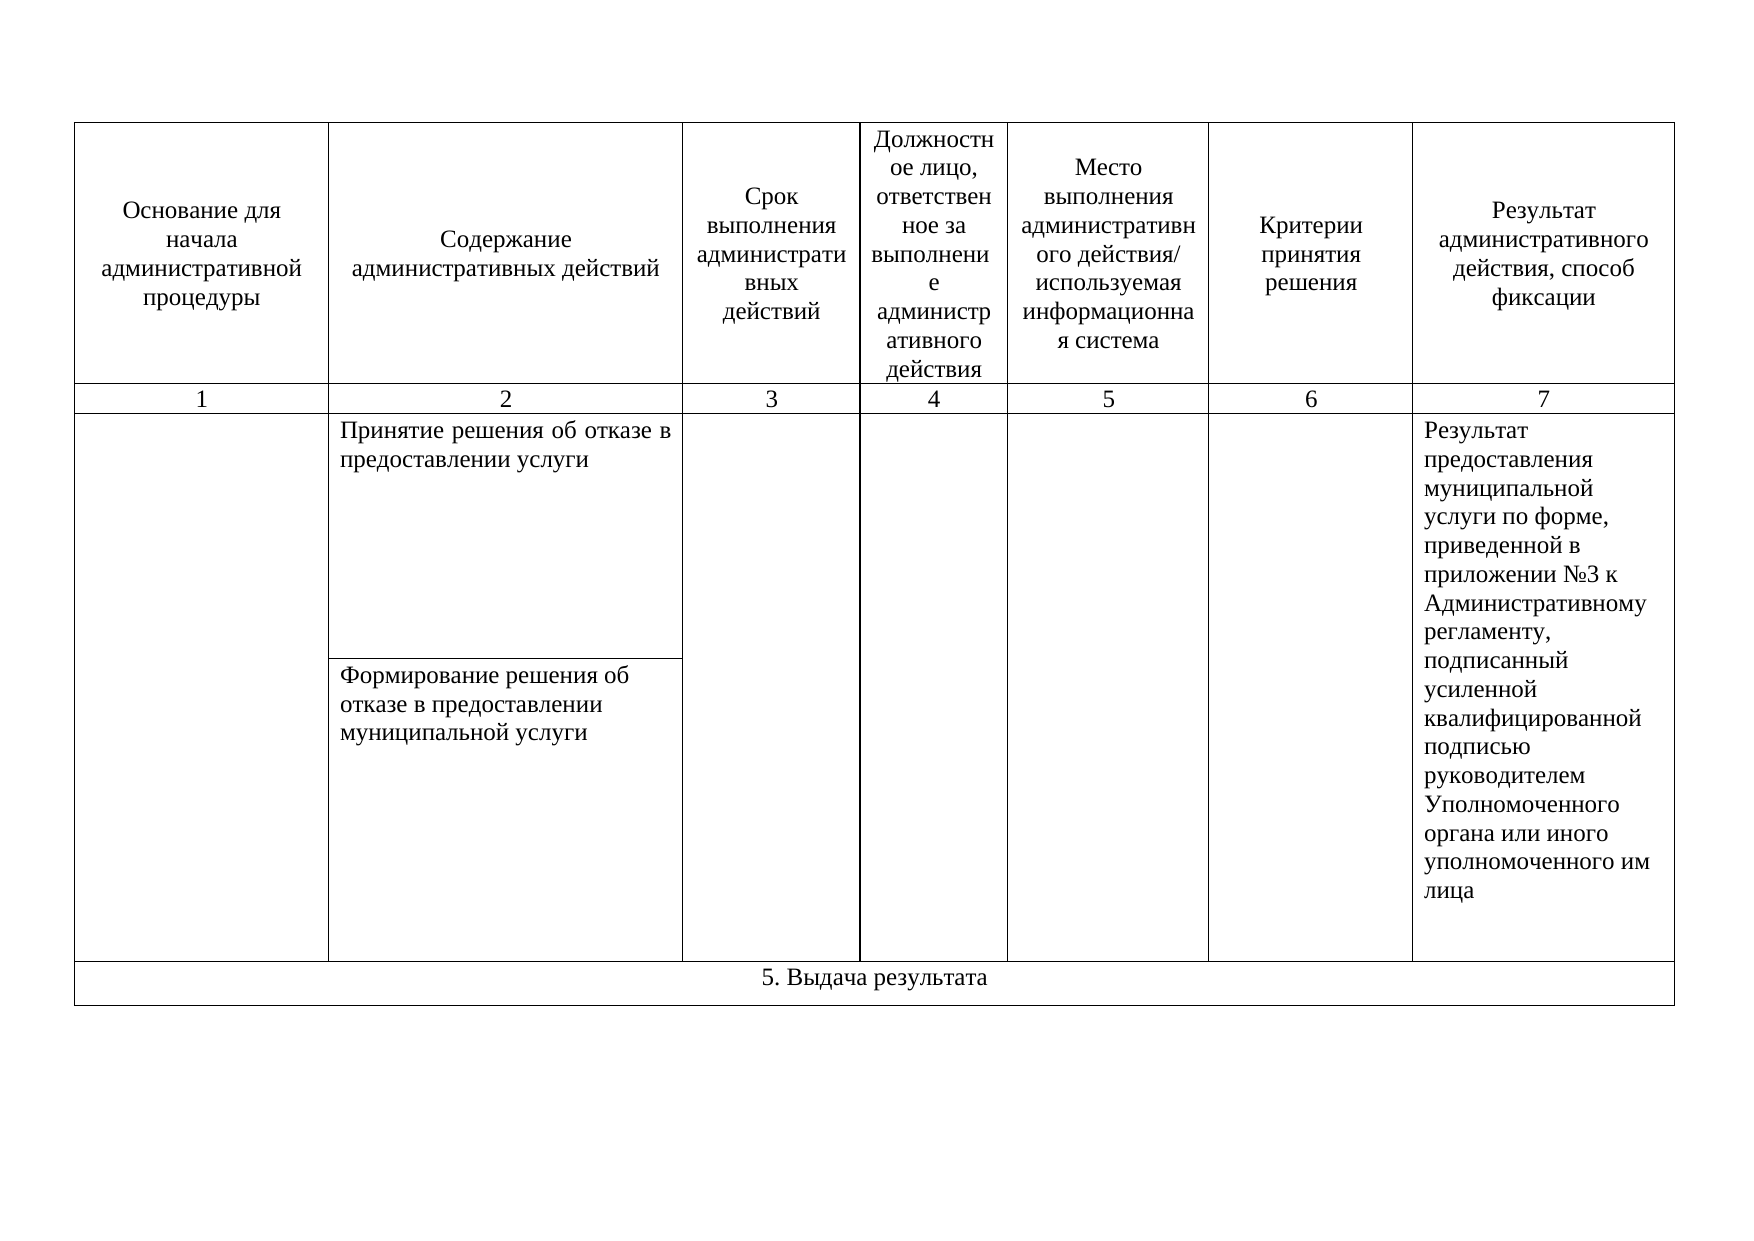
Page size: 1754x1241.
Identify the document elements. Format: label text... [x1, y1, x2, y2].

table_cell [861, 414, 1007, 961]
table_cell 5 [1008, 384, 1208, 413]
table_header Должностн ое лицо, ответствен ное за выполнени е администр ативного действия [861, 123, 1007, 382]
table_cell 6 [1209, 384, 1412, 413]
table_cell 5. Выдача результата [75, 962, 1674, 1005]
table_header Содержание административных действий [329, 123, 682, 382]
table_header Срок выполнения администрати вных действий [683, 123, 859, 382]
table_cell 2 [329, 384, 682, 413]
table_cell [683, 414, 859, 961]
table_header Результат административного действия, способ фиксации [1413, 123, 1674, 382]
table_cell Принятие решения об отказе в предоставлении услуги [329, 414, 682, 658]
table_cell 7 [1413, 384, 1674, 413]
table_cell 4 [861, 384, 1007, 413]
table_cell Формирование решения об отказе в предоставлении муниципальной услуги [329, 659, 682, 961]
table_header Основание для начала административной процедуры [75, 123, 328, 382]
table_cell [1209, 414, 1412, 961]
table_header Место выполнения административн ого действия/ используемая информационна я система [1008, 123, 1208, 382]
table_cell [75, 414, 328, 961]
table_header Критерии принятия решения [1209, 123, 1412, 382]
table_cell 1 [75, 384, 328, 413]
table_cell [1008, 414, 1208, 961]
table_cell Результат предоставления муниципальной услуги по форме, приведенной в приложении №3 к Административному регламенту, подписанный усиленной квалифицированной подписью руководителем Уполномоченного органа или иного уполномоченного им лица [1413, 414, 1674, 961]
table_cell 3 [683, 384, 859, 413]
